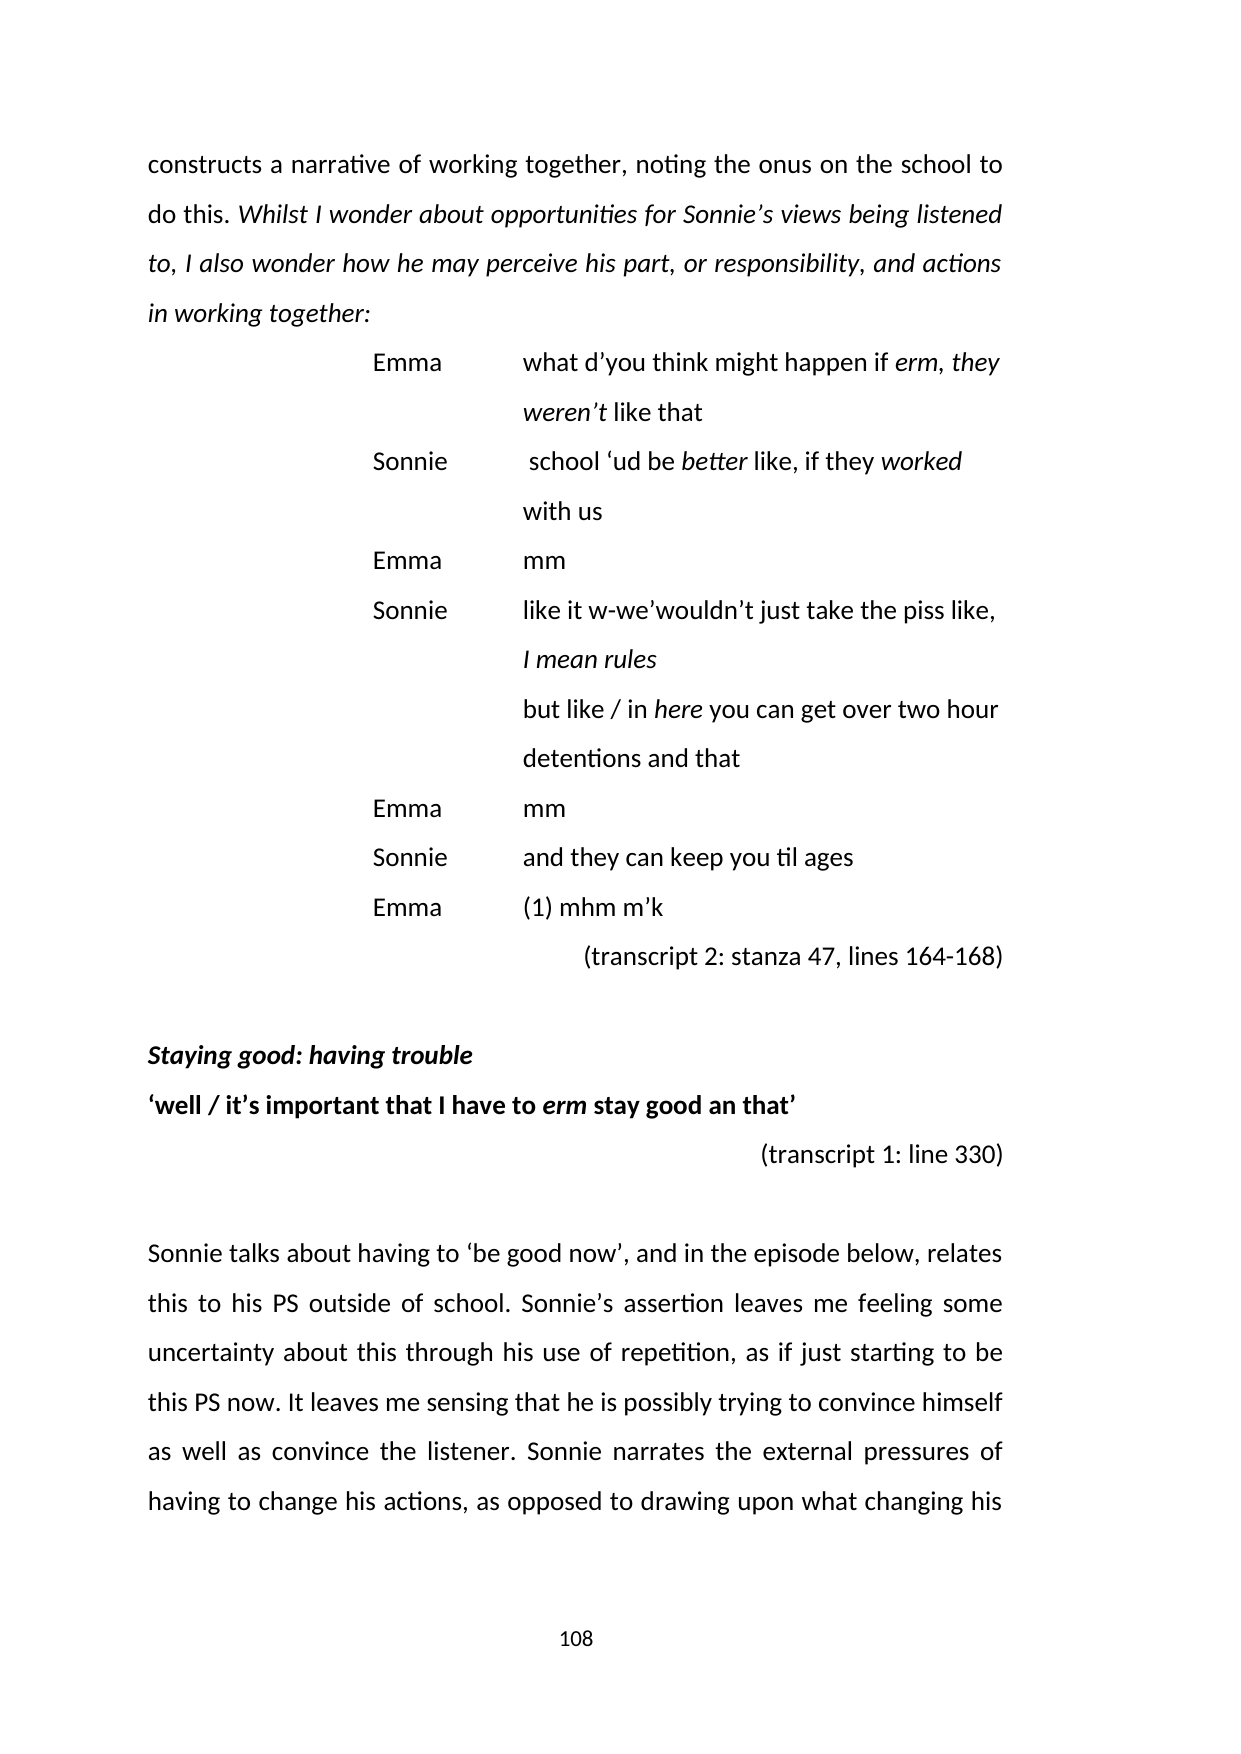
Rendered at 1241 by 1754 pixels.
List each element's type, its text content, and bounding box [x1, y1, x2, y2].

text Emma (1) mhm m’k [148, 890, 1004, 923]
text (transcript 1: line 330) [148, 1137, 1004, 1170]
text Sonnie and they can keep you til ages [148, 840, 1004, 873]
text Emma mm [148, 543, 1004, 577]
text Sonnie like it w-we’wouldn’t just take the piss like, I mean rules [373, 593, 1004, 676]
text ‘well / it’s important that I have to erm stay good an that’ [148, 1088, 1004, 1121]
text (transcript 2: stanza 47, lines 164-168) [148, 939, 1004, 972]
text but like / in here you can get over two hour detentions and that [148, 692, 1004, 774]
text Emma mm [148, 791, 1004, 824]
text Sonnie school ‘ud be better like, if they worked with us [373, 444, 1004, 527]
text Staying good: having trouble [148, 1038, 1004, 1071]
text Emma what d’you think might happen if erm, they weren’t like that [373, 346, 1004, 428]
